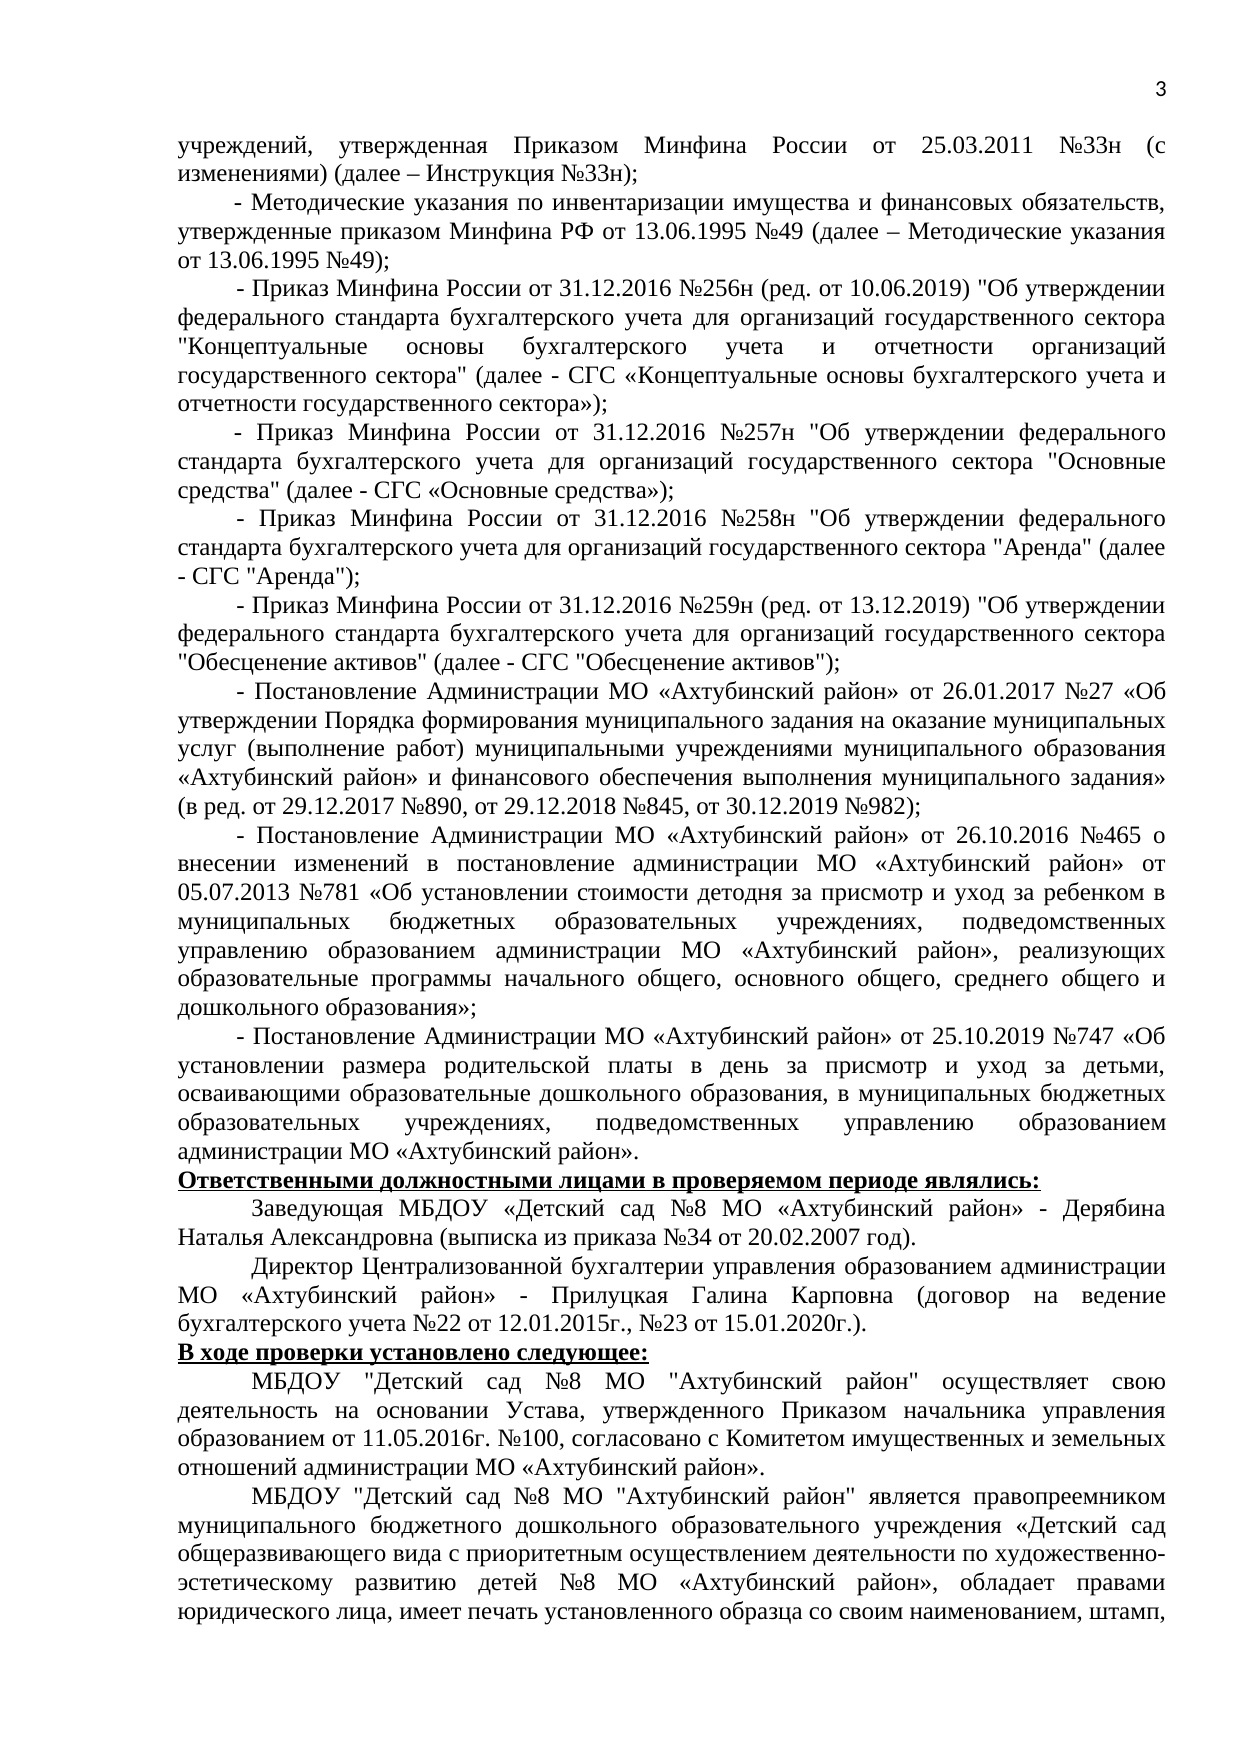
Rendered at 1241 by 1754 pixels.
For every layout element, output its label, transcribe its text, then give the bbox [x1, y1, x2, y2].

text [177, 1481, 1167, 1625]
text Директор Централизованной бухгалтерии управления образованием администрации МО «Ахтубинский район» - Прилуцкая Галина Карповна (договор на ведение бухгалтерского учета №22 от 12.01.2015г., №23 от 15.01.2020г.). [177, 1251, 1167, 1337]
text МБДОУ "Детский сад №8 МО "Ахтубинский район" осуществляет свою деятельность на основании Устава, утвержденного Приказом начальника управления образованием от 11.05.2016г. №100, согласовано с Комитетом имущественных и земельных отношений администрации МО «Ахтубинский район». [177, 1366, 1167, 1481]
text - Методические указания по инвентаризации имущества и финансовых обязательств, утвержденные приказом Минфина РФ от 13.06.1995 №49 (далее – Методические указания от 13.06.1995 №49); [177, 187, 1167, 273]
text - Приказ Минфина России от 31.12.2016 №257н "Об утверждении федерального стандарта бухгалтерского учета для организаций государственного сектора "Основные средства" (далее - СГС «Основные средства»); [177, 417, 1167, 503]
text - Приказ Минфина России от 31.12.2016 №259н (ред. от 13.12.2019) "Об утверждении федерального стандарта бухгалтерского учета для организаций государственного сектора "Обесценение активов" (далее - СГС "Обесценение активов"); [177, 590, 1167, 676]
text - Постановление Администрации МО «Ахтубинский район» от 25.10.2019 №747 «Об установлении размера родительской платы в день за присмотр и уход за детьми, осваивающими образовательные дошкольного образования, в муниципальных бюджетных образовательных учреждениях, подведомственных управлению образованием администрации МО «Ахтубинский район». [177, 1021, 1167, 1165]
text - Приказ Минфина России от 31.12.2016 №256н (ред. от 10.06.2019) "Об утверждении федерального стандарта бухгалтерского учета для организаций государственного сектора "Концептуальные основы бухгалтерского учета и отчетности организаций государственного сектора" (далее - СГС «Концептуальные основы бухгалтерского учета и отчетности государственного сектора»); [177, 273, 1167, 417]
text - Постановление Администрации МО «Ахтубинский район» от 26.10.2016 №465 о внесении изменений в постановление администрации МО «Ахтубинский район» от 05.07.2013 №781 «Об установлении стоимости детодня за присмотр и уход за ребенком в муниципальных бюджетных образовательных учреждениях, подведомственных управлению образованием администрации МО «Ахтубинский район», реализующих образовательные программы начального общего, основного общего, среднего общего и дошкольного образования»; [177, 820, 1167, 1021]
text - Постановление Администрации МО «Ахтубинский район» от 26.01.2017 №27 «Об утверждении Порядка формирования муниципального задания на оказание муниципальных услуг (выполнение работ) муниципальными учреждениями муниципального образования «Ахтубинский район» и финансового обеспечения выполнения муниципального задания» (в ред. от 29.12.2017 №890, от 29.12.2018 №845, от 30.12.2019 №982); [177, 676, 1167, 820]
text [177, 130, 1167, 187]
text В ходе проверки установлено следующее: [177, 1337, 1167, 1366]
text Ответственными должностными лицами в проверяемом периоде являлись: [177, 1165, 1167, 1193]
text - Приказ Минфина России от 31.12.2016 №258н "Об утверждении федерального стандарта бухгалтерского учета для организаций государственного сектора "Аренда" (далее - СГС "Аренда"); [177, 503, 1167, 590]
text Заведующая МБДОУ «Детский сад №8 МО «Ахтубинский район» - Дерябина Наталья Александровна (выписка из приказа №34 от 20.02.2007 год). [177, 1193, 1167, 1251]
